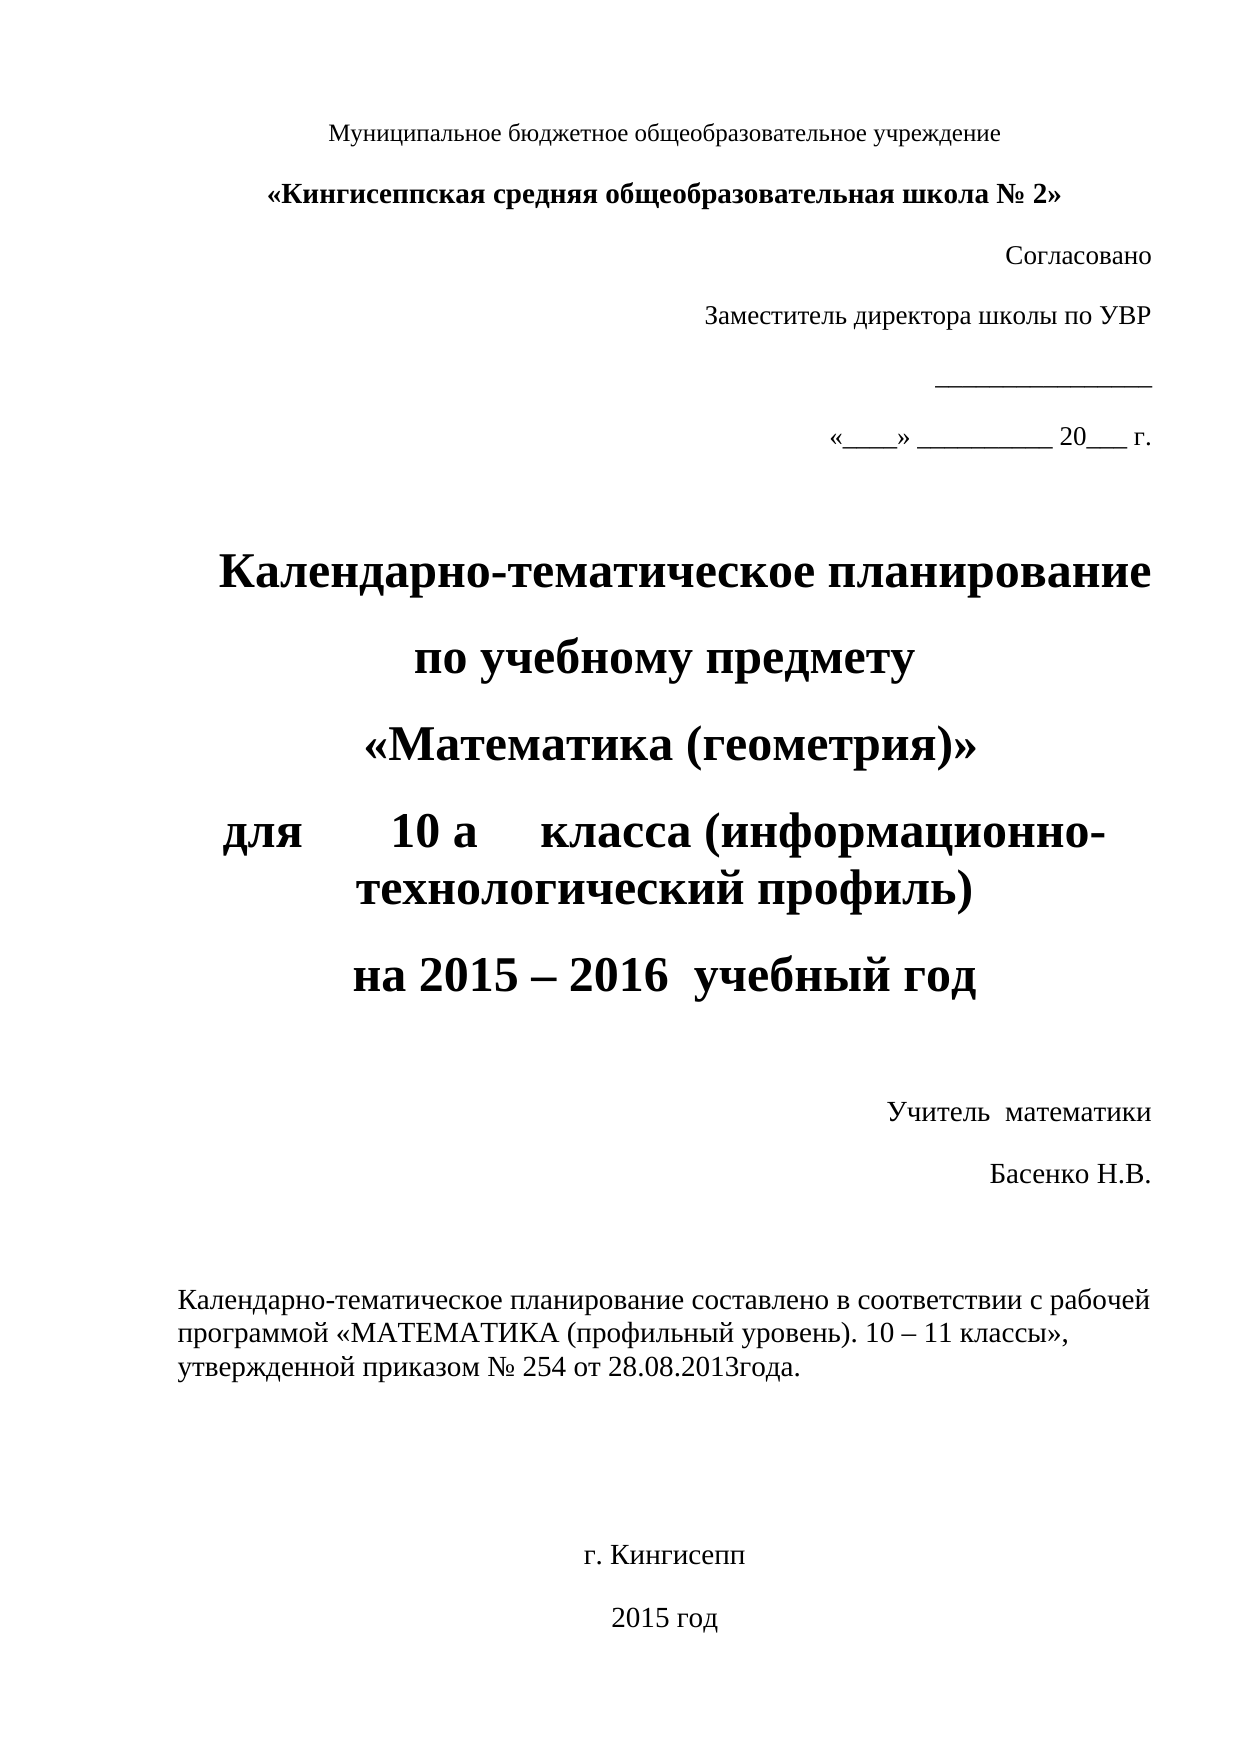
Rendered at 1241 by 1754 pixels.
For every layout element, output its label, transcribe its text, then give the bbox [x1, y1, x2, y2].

text Согласовано [177, 239, 1152, 270]
text ________________ [177, 359, 1152, 391]
text «Математика (геометрия)» [177, 714, 1152, 771]
text «Кингисеппская средняя общеобразовательная школа № 2» [177, 176, 1152, 209]
text «____» __________ 20___ г. [177, 420, 1152, 451]
text на 2015 – 2016 учебный год [177, 944, 1152, 1002]
text Басенко Н.В. [177, 1157, 1152, 1190]
text Муниципальное бюджетное общеобразовательное учреждение [177, 118, 1152, 147]
text Учитель математики [177, 1094, 1152, 1127]
text г. Кингисепп [177, 1537, 1152, 1571]
text Календарно-тематическое планирование [177, 540, 1152, 598]
text Календарно-тематическое планирование составлено в соответствии с рабочей программой «МАТЕМАТИКА (профильный уровень). 10 – 11 классы», утвержденной приказом № 254 от 28.08.2013года. [177, 1282, 1152, 1383]
text Заместитель директора школы по УВР [177, 299, 1152, 330]
text по учебному предмету [177, 627, 1152, 684]
text для 10 а класса (информационно-технологический профиль) [177, 800, 1152, 915]
text 2015 год [177, 1600, 1152, 1633]
